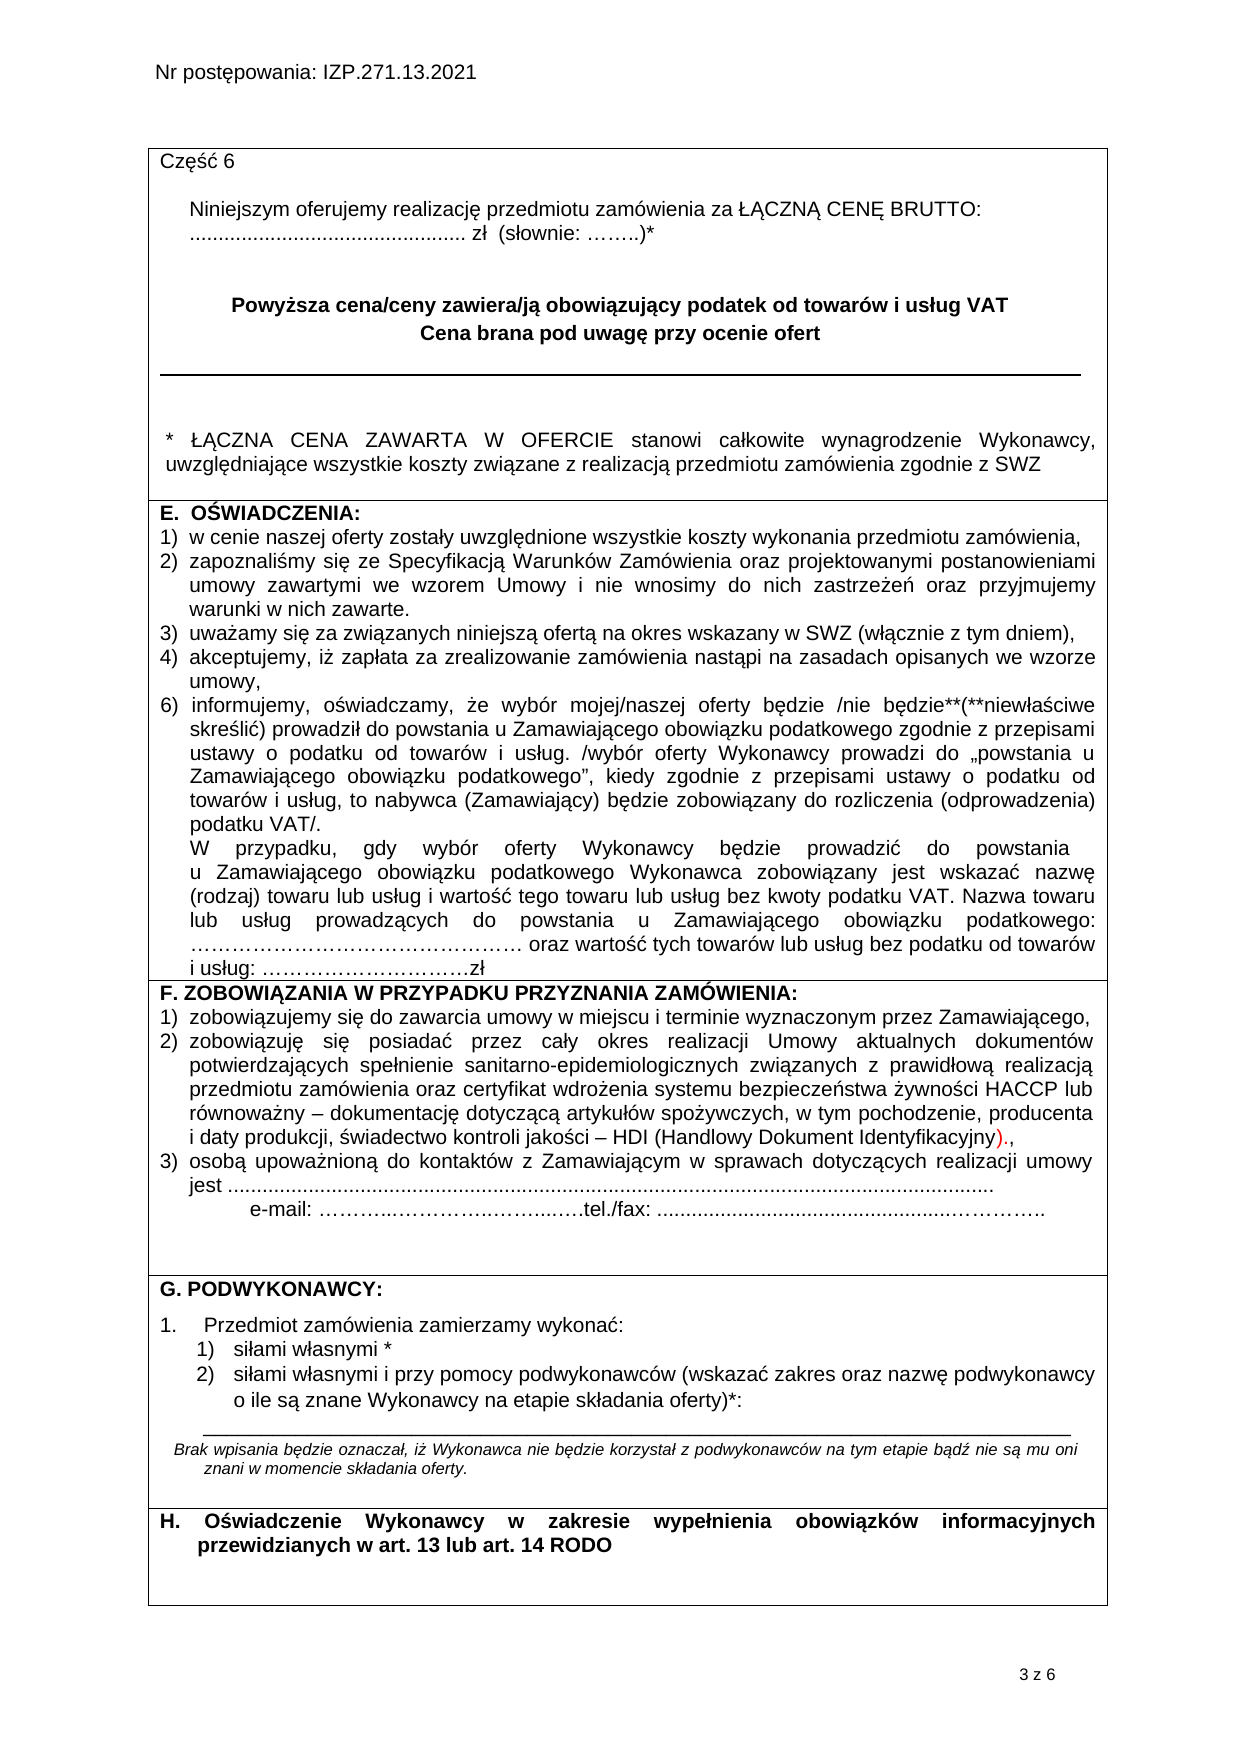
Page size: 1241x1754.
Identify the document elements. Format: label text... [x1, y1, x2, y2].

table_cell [149, 149, 1107, 500]
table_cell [149, 1509, 1107, 1605]
table_cell F. ZOBOWIĄZANIA W PRZYPADKU PRZYZNANIA ZAMÓWIENIA: zobowiązujemy się do zawarcia umowy w miejscu i terminie wyznaczonym przez Zamawiającego, zobowiązuję się posiadać przez cały okres realizacji Umowy aktualnych dokumentów potwierdzających spełnienie sanitarno-epidemiologicznych związanych z prawidłową realizacją przedmiotu zamówienia oraz certyfikat wdrożenia systemu bezpieczeństwa żywności HACCP lub równoważny – dokumentację dotyczącą artykułów spożywczych, w tym pochodzenie, producenta i daty produkcji, świadectwo kontroli jakości – HDI (Handlowy Dokument Identyfikacyjny)., osobą upoważnioną do kontaktów z Zamawiającym w sprawach dotyczących realizacji umowy jest ..................................................................................................................................... e-mail: ………...…………..……....….tel./fax: ...................................................………….. [149, 981, 1107, 1275]
table_cell G. PODWYKONAWCY: Przedmiot zamówienia zamierzamy wykonać: siłami własnymi * siłami własnymi i przy pomocy podwykonawców (wskazać zakres oraz nazwę podwykonawcy o ile są znane Wykonawcy na etapie składania oferty)*: ___________________________________________________________________________ Brak wpisania będzie oznaczał, iż Wykonawca nie będzie korzystał z podwykonawców na tym etapie bądź nie są mu oni znani w momencie składania oferty. [149, 1276, 1107, 1508]
table_cell E. OŚWIADCZENIA: w cenie naszej oferty zostały uwzględnione wszystkie koszty wykonania przedmiotu zamówienia, zapoznaliśmy się ze Specyfikacją Warunków Zamówienia oraz projektowanymi postanowieniami umowy zawartymi we wzorem Umowy i nie wnosimy do nich zastrzeżeń oraz przyjmujemy warunki w nich zawarte. uważamy się za związanych niniejszą ofertą na okres wskazany w SWZ (włącznie z tym dniem), akceptujemy, iż zapłata za zrealizowanie zamówienia nastąpi na zasadach opisanych we wzorze umowy, 6) informujemy, oświadczamy, że wybór mojej/naszej oferty będzie /nie będzie**(**niewłaściwe skreślić) prowadził do powstania u Zamawiającego obowiązku podatkowego zgodnie z przepisami ustawy o podatku od towarów i usług. /wybór oferty Wykonawcy prowadzi do „powstania u Zamawiającego obowiązku podatkowego”, kiedy zgodnie z przepisami ustawy o podatku od towarów i usług, to nabywca (Zamawiający) będzie zobowiązany do rozliczenia (odprowadzenia) podatku VAT/. W przypadku, gdy wybór oferty Wykonawcy będzie prowadzić do powstania u Zamawiającego obowiązku podatkowego Wykonawca zobowiązany jest wskazać nazwę (rodzaj) towaru lub usług i wartość tego towaru lub usług bez kwoty podatku VAT. Nazwa towaru lub usług prowadzących do powstania u Zamawiającego obowiązku podatkowego: ………………………………………… oraz wartość tych towarów lub usług bez podatku od towarów i usług: …………………………zł [149, 501, 1107, 980]
